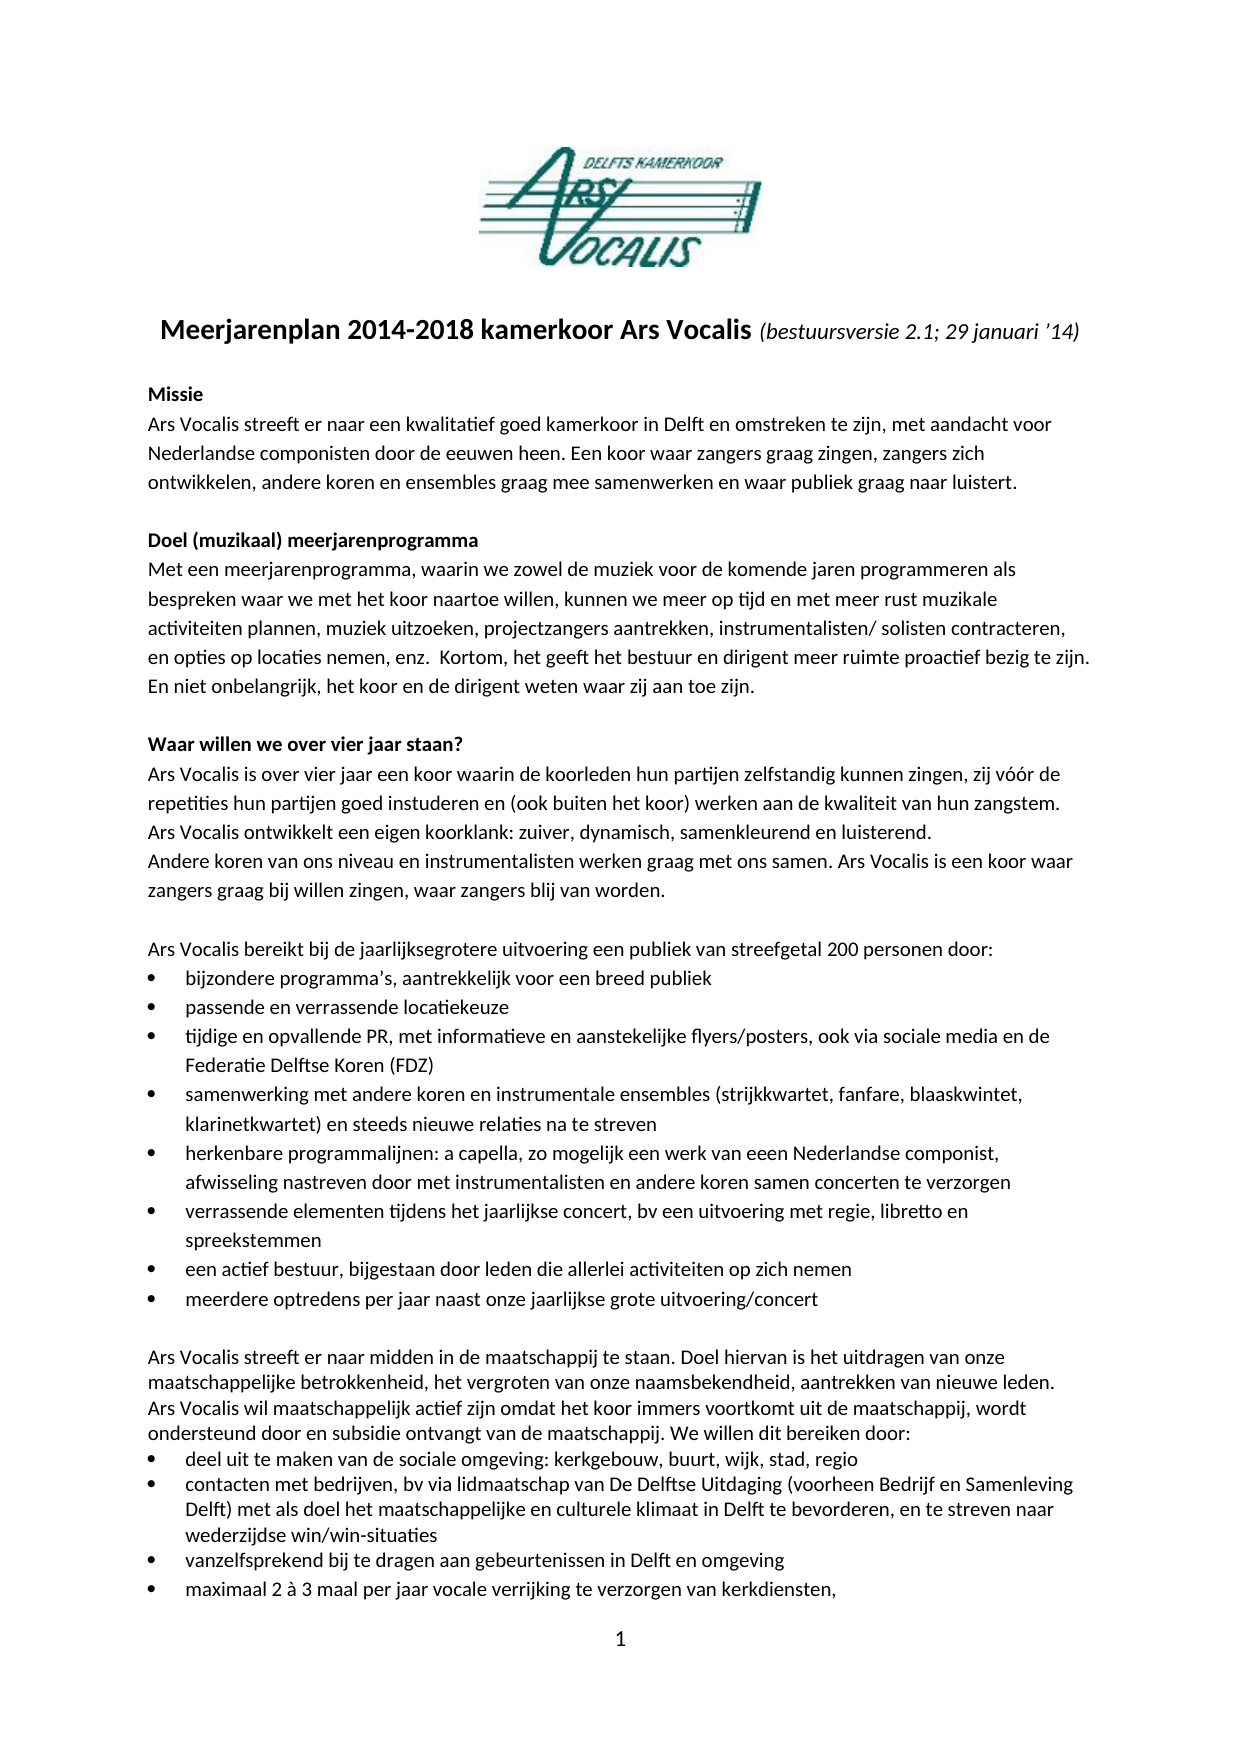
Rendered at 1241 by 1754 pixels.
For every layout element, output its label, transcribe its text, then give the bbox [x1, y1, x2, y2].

text Waar willen we over vier jaar staan? [148, 732, 1093, 757]
text Ars Vocalis is over vier jaar een koor waarin de koorleden hun partijen zelfstandig kunnen zingen, zij vóór de repetities hun partijen goed instuderen en (ook buiten het koor) werken aan de kwaliteit van hun zangstem. [148, 761, 1093, 815]
text Doel (muzikaal) meerjarenprogramma [148, 527, 1093, 553]
list passende en verrassende locatiekeuze [148, 994, 1093, 1019]
text Meerjarenplan 2014-2018 kamerkoor Ars Vocalis (bestuursversie 2.1; 29 januari ’14) [148, 311, 1093, 347]
list bijzondere programma’s, aantrekkelijk voor een breed publiek [148, 965, 1093, 990]
text Met een meerjarenprogramma, waarin we zowel de muziek voor de komende jaren programmeren als bespreken waar we met het koor naartoe willen, kunnen we meer op tijd en met meer rust muzikale activiteiten plannen, muziek uitzoeken, projectzangers aantrekken, instrumentalisten/ solisten contracteren, en opties op locaties nemen, enz. Kortom, het geeft het bestuur en dirigent meer ruimte proactief bezig te zijn. En niet onbelangrijk, het koor en de dirigent weten waar zij aan toe zijn. [148, 557, 1093, 699]
text Missie [148, 382, 1093, 407]
list een actief bestuur, bijgestaan door leden die allerlei activiteiten op zich nemen [148, 1257, 1093, 1282]
list tijdige en opvallende PR, met informatieve en aanstekelijke flyers/posters, ook via sociale media en de Federatie Delftse Koren (FDZ) [148, 1023, 1093, 1078]
list samenwerking met andere koren en instrumentale ensembles (strijkkwartet, fanfare, blaaskwintet, klarinetkwartet) en steeds nieuwe relaties na te streven [148, 1082, 1093, 1136]
text Ars Vocalis bereikt bij de jaarlijksegrotere uitvoering een publiek van streefgetal 200 personen door: [148, 936, 1093, 961]
picture [478, 147, 762, 267]
text Andere koren van ons niveau en instrumentalisten werken graag met ons samen. Ars Vocalis is een koor waar zangers graag bij willen zingen, waar zangers blij van worden. [148, 848, 1093, 903]
list vanzelfsprekend bij te dragen aan gebeurtenissen in Delft en omgeving [148, 1547, 1093, 1573]
text Ars Vocalis wil maatschappelijk actief zijn omdat het koor immers voortkomt uit de maatschappij, wordt ondersteund door en subsidie ontvangt van de maatschappij. We willen dit bereiken door: [148, 1395, 1093, 1446]
text Ars Vocalis streeft er naar een kwalitatief goed kamerkoor in Delft en omstreken te zijn, met aandacht voor Nederlandse componisten door de eeuwen heen. Een koor waar zangers graag zingen, zangers zich ontwikkelen, andere koren en ensembles graag mee samenwerken en waar publiek graag naar luistert. [148, 411, 1093, 494]
list deel uit te maken van de sociale omgeving: kerkgebouw, buurt, wijk, stad, regio [148, 1446, 1093, 1471]
list verrassende elementen tijdens het jaarlijkse concert, bv een uitvoering met regie, libretto en spreekstemmen [148, 1198, 1093, 1253]
text Ars Vocalis streeft er naar midden in de maatschappij te staan. Doel hiervan is het uitdragen van onze maatschappelijke betrokkenheid, het vergroten van onze naamsbekendheid, aantrekken van nieuwe leden. [148, 1344, 1093, 1395]
text Ars Vocalis ontwikkelt een eigen koorklank: zuiver, dynamisch, samenkleurend en luisterend. [148, 819, 1093, 844]
list herkenbare programmalijnen: a capella, zo mogelijk een werk van eeen Nederlandse componist, afwisseling nastreven door met instrumentalisten en andere koren samen concerten te verzorgen [148, 1140, 1093, 1194]
list maximaal 2 à 3 maal per jaar vocale verrijking te verzorgen van kerkdiensten, [148, 1577, 1093, 1602]
list meerdere optredens per jaar naast onze jaarlijkse grote uitvoering/concert [148, 1286, 1093, 1311]
list contacten met bedrijven, bv via lidmaatschap van De Delftse Uitdaging (voorheen Bedrijf en Samenleving Delft) met als doel het maatschappelijke en culturele klimaat in Delft te bevorderen, en te streven naar wederzijdse win/win-situaties [148, 1471, 1093, 1547]
